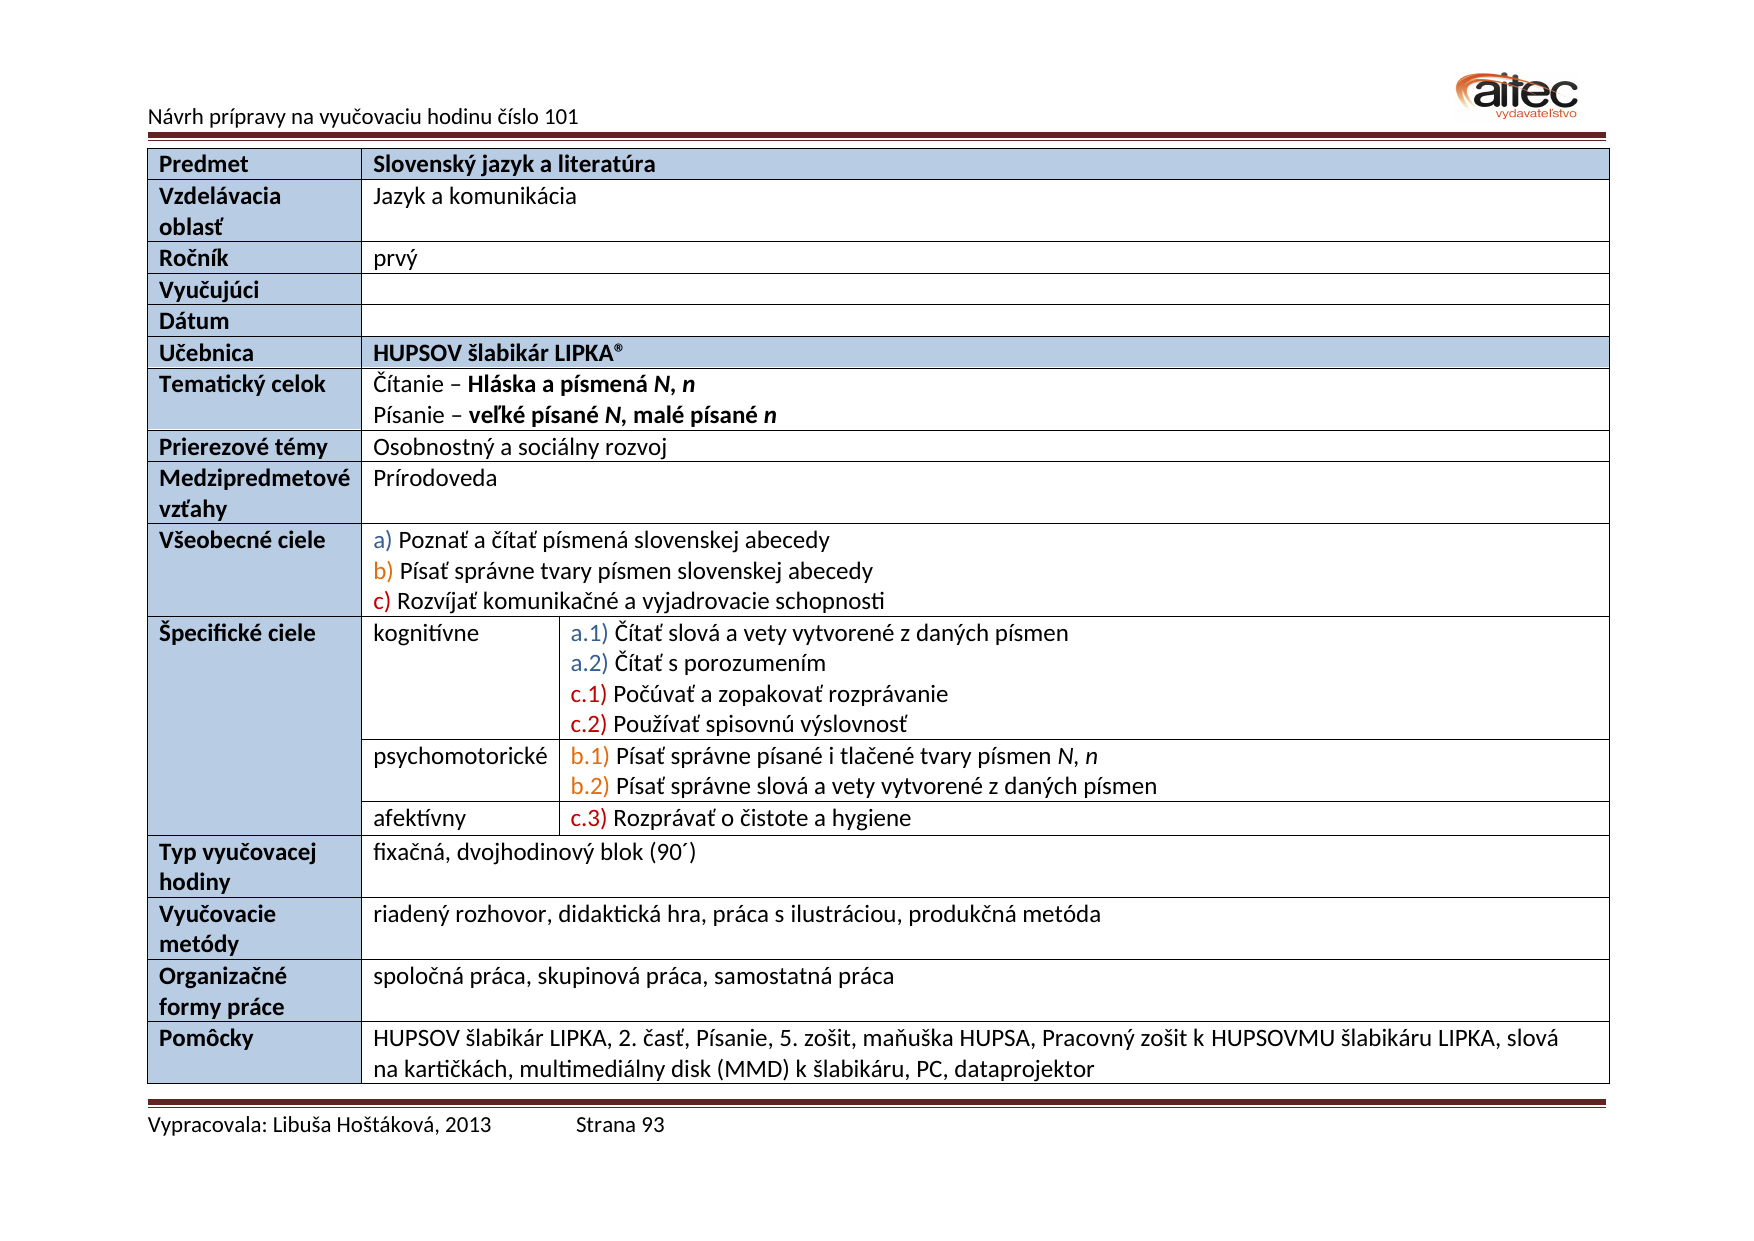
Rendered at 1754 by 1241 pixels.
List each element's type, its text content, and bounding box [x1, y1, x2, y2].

table_cell [362, 274, 1609, 304]
table_cell Ročník [148, 242, 361, 273]
table_cell afektívny [362, 802, 559, 835]
table_cell psychomotorické [362, 740, 559, 801]
table_cell riadený rozhovor, didaktická hra, práca s ilustráciou, produkčná metóda [362, 898, 1609, 959]
table_cell Pomôcky [148, 1022, 361, 1083]
table_cell HUPSOV šlabikár LIPKA, 2. časť, Písanie, 5. zošit, maňuška HUPSA, Pracovný zošit k HUPSOVMU šlabikáru LIPKA, slová na kartičkách, multimediálny disk (MMD) k šlabikáru, PC, dataprojektor [362, 1022, 1609, 1083]
table_cell Učebnica [148, 337, 361, 367]
table_cell Špecifické ciele [148, 617, 361, 835]
table_cell kognitívne [362, 617, 559, 739]
table_cell Osobnostný a sociálny rozvoj [362, 431, 1609, 461]
table_cell spoločná práca, skupinová práca, samostatná práca [362, 960, 1609, 1021]
table_cell Prírodoveda [362, 462, 1609, 523]
table_cell a.1) Čítať slová a vety vytvorené z daných písmen a.2) Čítať s porozumením c.1) Počúvať a zopakovať rozprávanie c.2) Používať spisovnú výslovnosť [560, 617, 1609, 739]
table_cell Typ vyučovacej hodiny [148, 836, 361, 897]
table_cell HUPSOV šlabikár LIPKA® [362, 337, 1609, 367]
table_cell c.3) Rozprávať o čistote a hygiene [560, 802, 1609, 835]
table_cell Medzipredmetové vzťahy [148, 462, 361, 523]
table_cell Jazyk a komunikácia [362, 180, 1609, 241]
table_cell b.1) Písať správne písané i tlačené tvary písmen N, n b.2) Písať správne slová a vety vytvorené z daných písmen [560, 740, 1609, 801]
table_cell Vyučovacie metódy [148, 898, 361, 959]
table_cell Vyučujúci [148, 274, 361, 304]
table_cell a) Poznať a čítať písmená slovenskej abecedy b) Písať správne tvary písmen slovenskej abecedy c) Rozvíjať komunikačné a vyjadrovacie schopnosti [362, 524, 1609, 616]
table_cell Všeobecné ciele [148, 524, 361, 616]
table_cell Prierezové témy [148, 431, 361, 461]
table_header Slovenský jazyk a literatúra [362, 149, 1609, 179]
table_cell Dátum [148, 305, 361, 336]
table_header Predmet [148, 149, 361, 179]
table_cell Organizačné formy práce [148, 960, 361, 1021]
table_cell Tematický celok [148, 369, 361, 429]
table_cell Vzdelávacia oblasť [148, 180, 361, 241]
table_cell [362, 305, 1609, 336]
table_cell Čítanie – Hláska a písmená N, n Písanie – veľké písané N, malé písané n [362, 369, 1609, 429]
picture [1454, 71, 1580, 122]
table_cell prvý [362, 242, 1609, 273]
